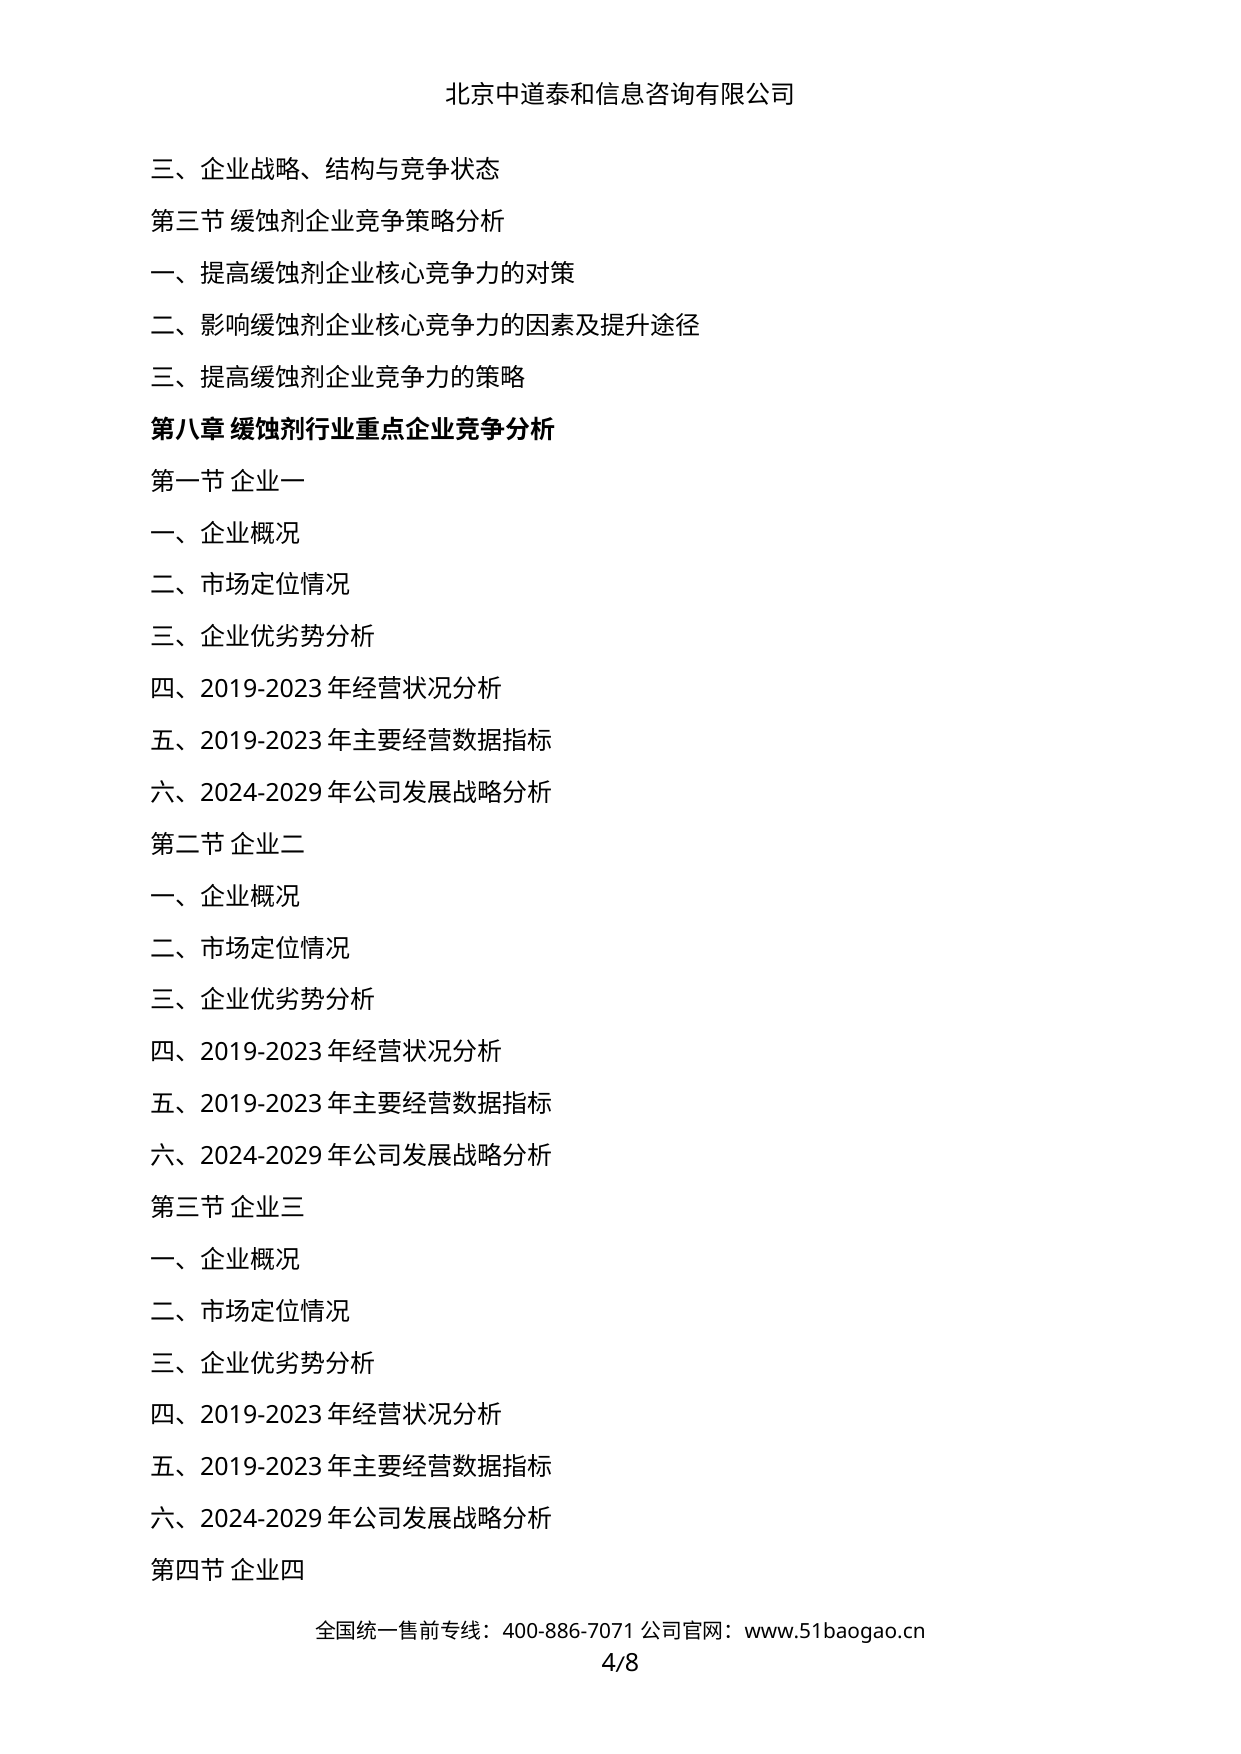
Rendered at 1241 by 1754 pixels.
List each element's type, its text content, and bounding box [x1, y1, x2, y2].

text 第四节 企业四 [150, 1551, 1090, 1587]
text 三、企业优劣势分析 [150, 980, 1090, 1016]
text 四、2019-2023年经营状况分析 [150, 669, 1090, 705]
text 五、2019-2023年主要经营数据指标 [150, 721, 1090, 757]
text 六、2024-2029年公司发展战略分析 [150, 1499, 1090, 1535]
text 四、2019-2023年经营状况分析 [150, 1032, 1090, 1068]
text 二、市场定位情况 [150, 1291, 1090, 1327]
text 三、提高缓蚀剂企业竞争力的策略 [150, 357, 1090, 394]
text 第八章 缓蚀剂行业重点企业竞争分析 [150, 409, 1090, 446]
text 四、2019-2023年经营状况分析 [150, 1395, 1090, 1431]
text 五、2019-2023年主要经营数据指标 [150, 1447, 1090, 1483]
text 六、2024-2029年公司发展战略分析 [150, 772, 1090, 809]
text 第一节 企业一 [150, 461, 1090, 497]
text 第三节 企业三 [150, 1187, 1090, 1224]
text 第二节 企业二 [150, 824, 1090, 861]
text 一、企业概况 [150, 513, 1090, 549]
text 一、提高缓蚀剂企业核心竞争力的对策 [150, 254, 1090, 290]
text 第三节 缓蚀剂企业竞争策略分析 [150, 202, 1090, 238]
text 二、影响缓蚀剂企业核心竞争力的因素及提升途径 [150, 306, 1090, 342]
text 二、市场定位情况 [150, 565, 1090, 601]
text 六、2024-2029年公司发展战略分析 [150, 1136, 1090, 1172]
text 一、企业概况 [150, 876, 1090, 912]
text 一、企业概况 [150, 1239, 1090, 1276]
text 三、企业优劣势分析 [150, 617, 1090, 653]
text 三、企业战略、结构与竞争状态 [150, 150, 1090, 186]
text 二、市场定位情况 [150, 928, 1090, 964]
text 三、企业优劣势分析 [150, 1343, 1090, 1379]
text 五、2019-2023年主要经营数据指标 [150, 1084, 1090, 1120]
